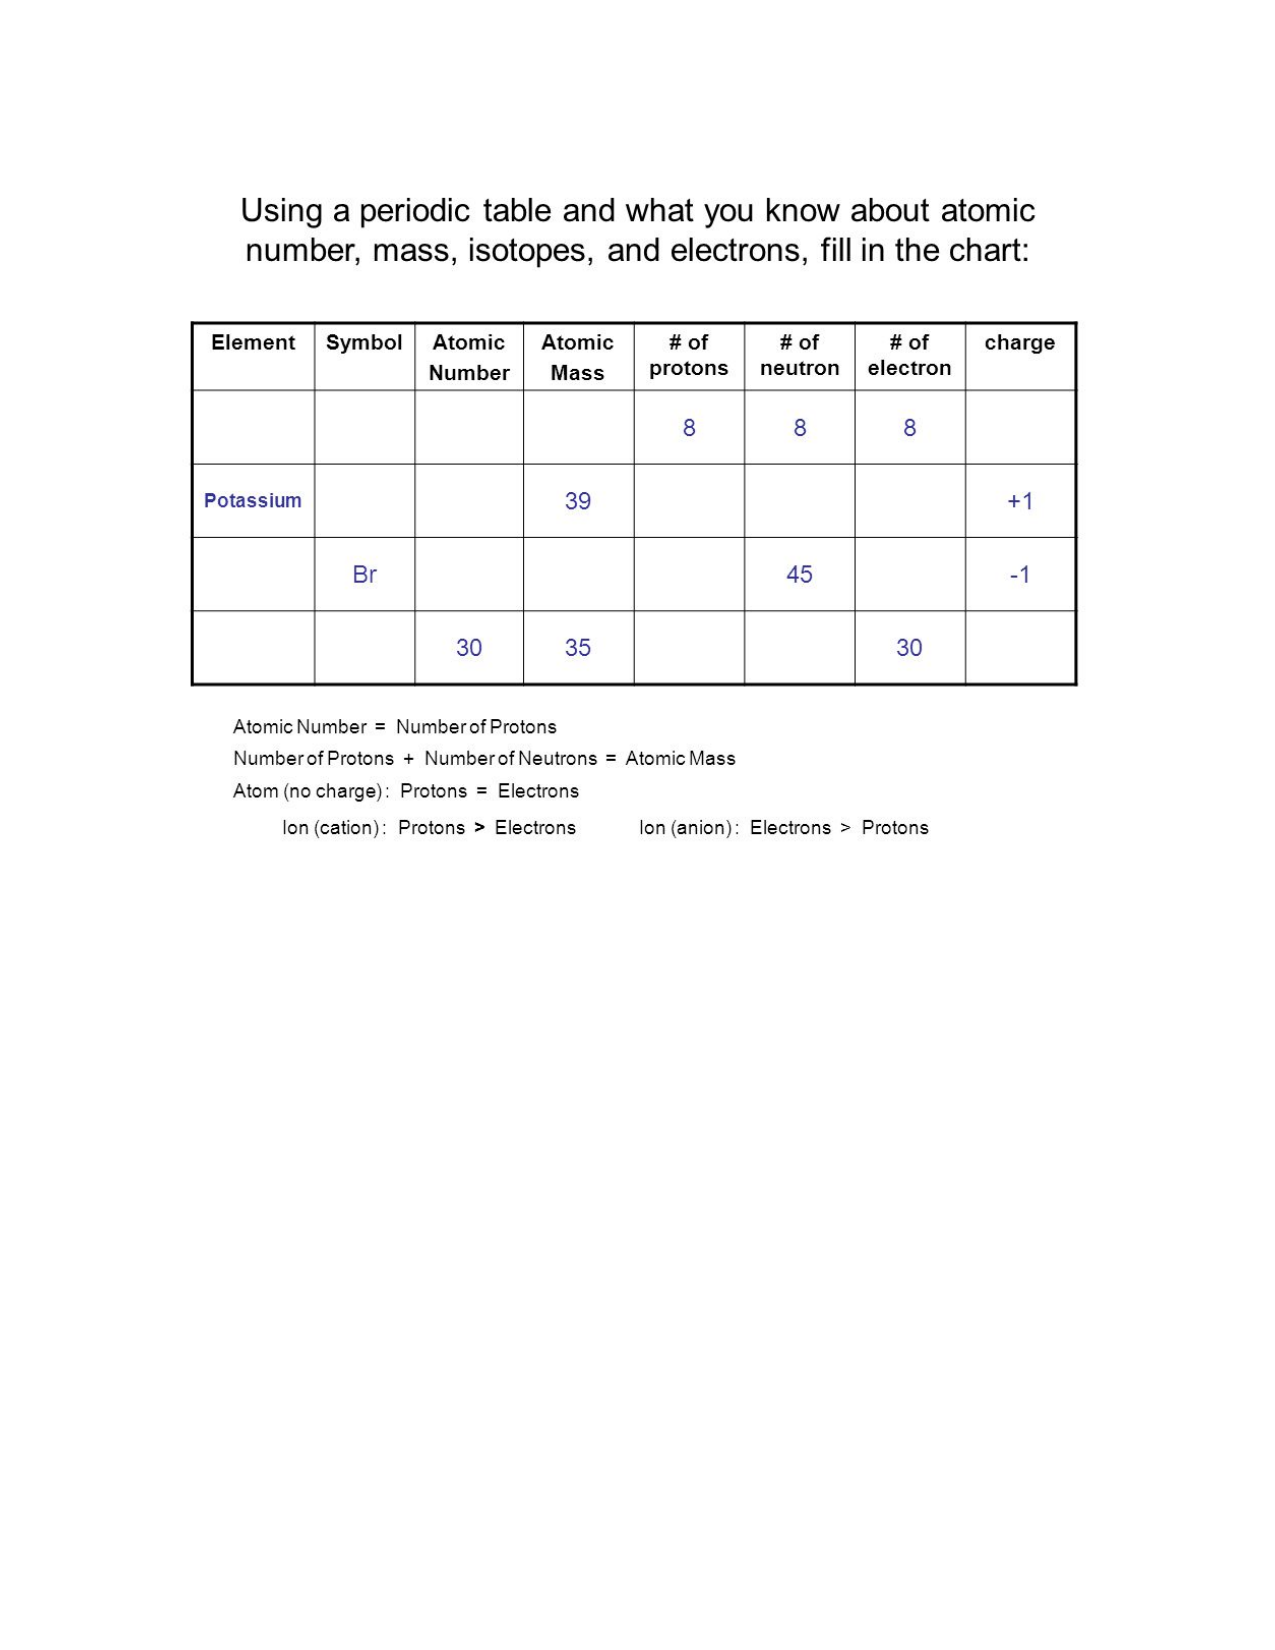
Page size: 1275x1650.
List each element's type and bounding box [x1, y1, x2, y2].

picture [150, 150, 1125, 882]
